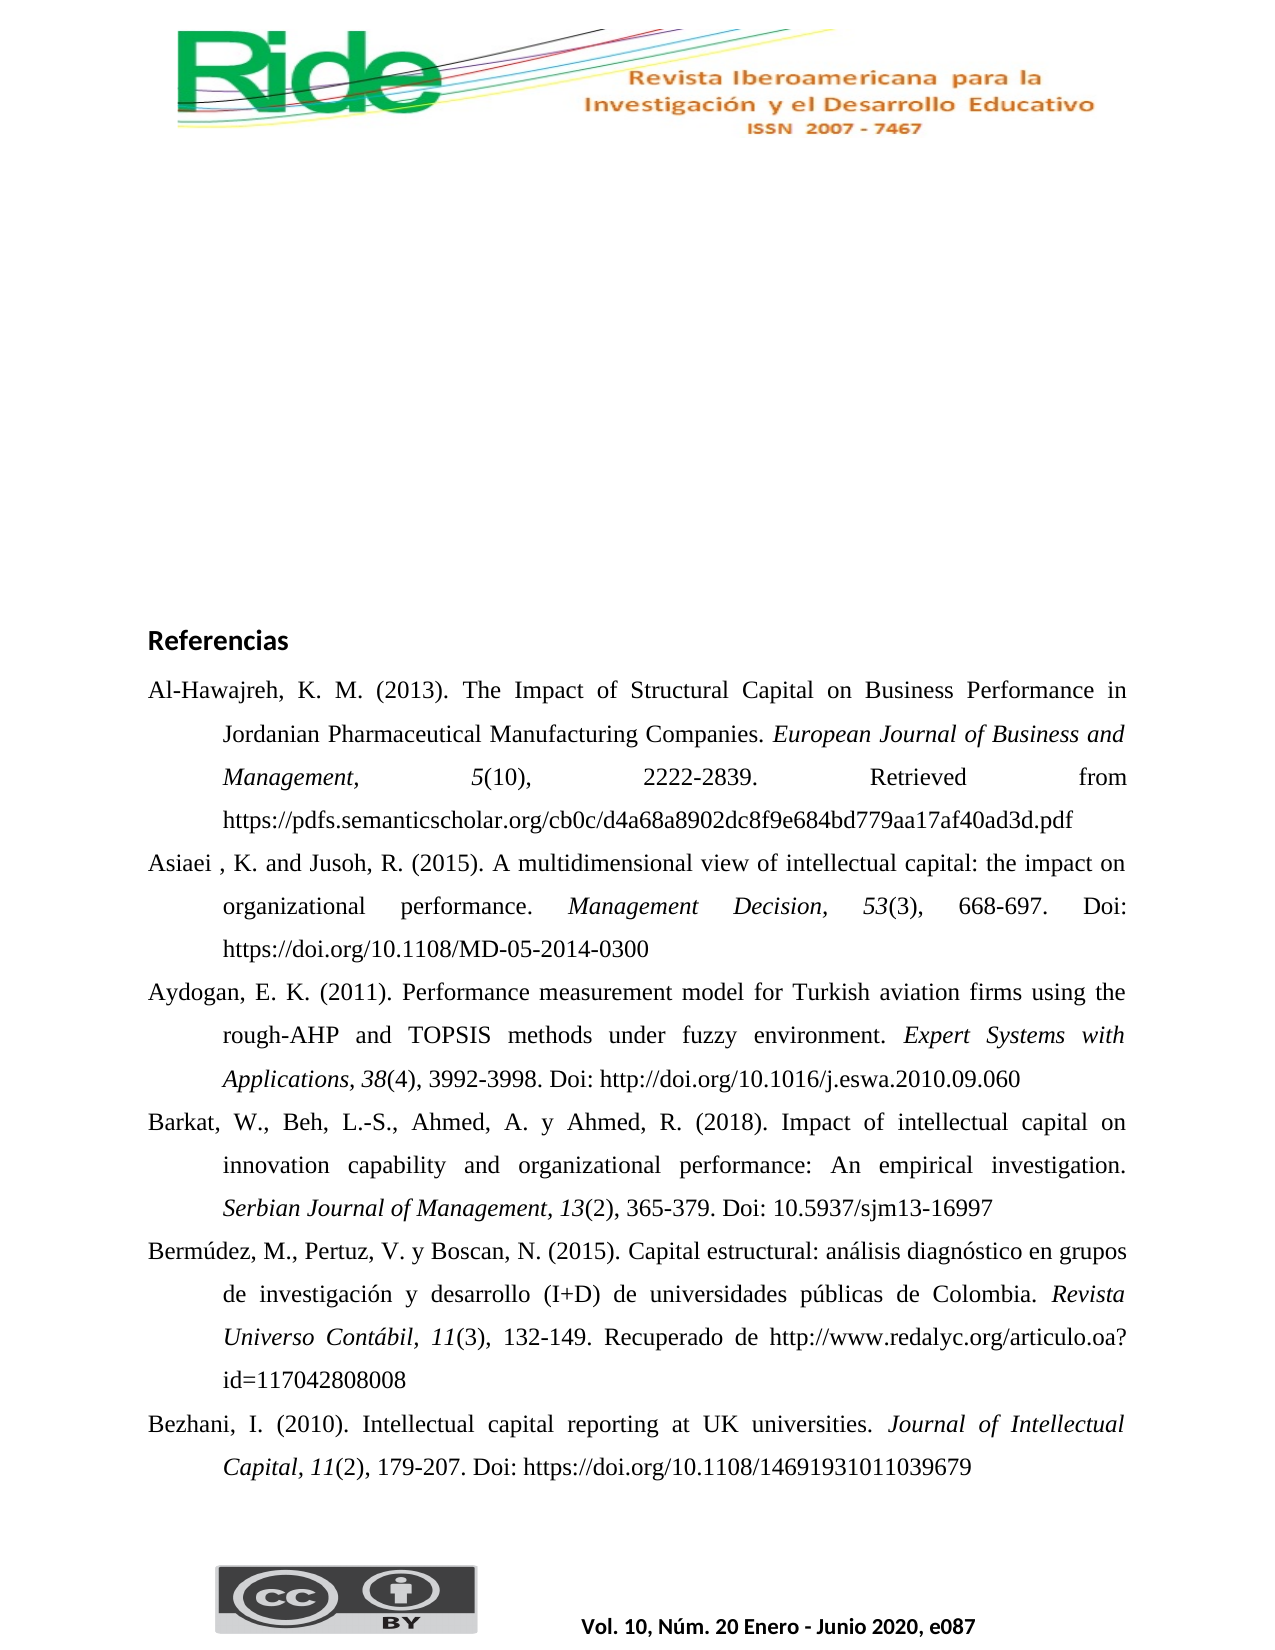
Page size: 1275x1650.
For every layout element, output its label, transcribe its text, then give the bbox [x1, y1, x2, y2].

text Aydogan, E. K. (2011). Performance measurement model for Turkish aviation firms using the rough-AHP and TOPSIS methods under fuzzy environment. Expert Systems with Applications, 38(4), 3992-3998. Doi: http://doi.org/10.1016/j.eswa.2010.09.060 [148, 977, 1127, 1092]
text Bermúdez, M., Pertuz, V. y Boscan, N. (2015). Capital estructural: análisis diagnóstico en grupos de investigación y desarrollo (I+D) de universidades públicas de Colombia. Revista Universo Contábil, 11(3), 132-149. Recuperado de http://www.redalyc.org/articulo.oa?id=117042808008 [148, 1236, 1127, 1394]
text Al-Hawajreh, K. M. (2013). The Impact of Structural Capital on Business Performance in Jordanian Pharmaceutical Manufacturing Companies. European Journal of Business and Management, 5(10), 2222-2839. Retrieved from https://pdfs.semanticscholar.org/cb0c/d4a68a8902dc8f9e684bd779aa17af40ad3d.pdf [148, 676, 1127, 834]
text Barkat, W., Beh, L.-S., Ahmed, A. y Ahmed, R. (2018). Impact of intellectual capital on innovation capability and organizational performance: An empirical investigation. Serbian Journal of Management, 13(2), 365-379. Doi: 10.5937/sjm13-16997 [148, 1107, 1127, 1222]
text Asiaei , K. and Jusoh, R. (2015). A multidimensional view of intellectual capital: the impact on organizational performance. Management Decision, 53(3), 668-697. Doi: https://doi.org/10.1108/MD-05-2014-0300 [148, 848, 1127, 963]
picture [177, 29, 1098, 138]
text Bezhani, I. (2010). Intellectual capital reporting at UK universities. Journal of Intellectual Capital, 11(2), 179-207. Doi: https://doi.org/10.1108/14691931011039679 [148, 1409, 1127, 1481]
text Referencias [148, 622, 1127, 658]
picture [215, 1565, 478, 1634]
